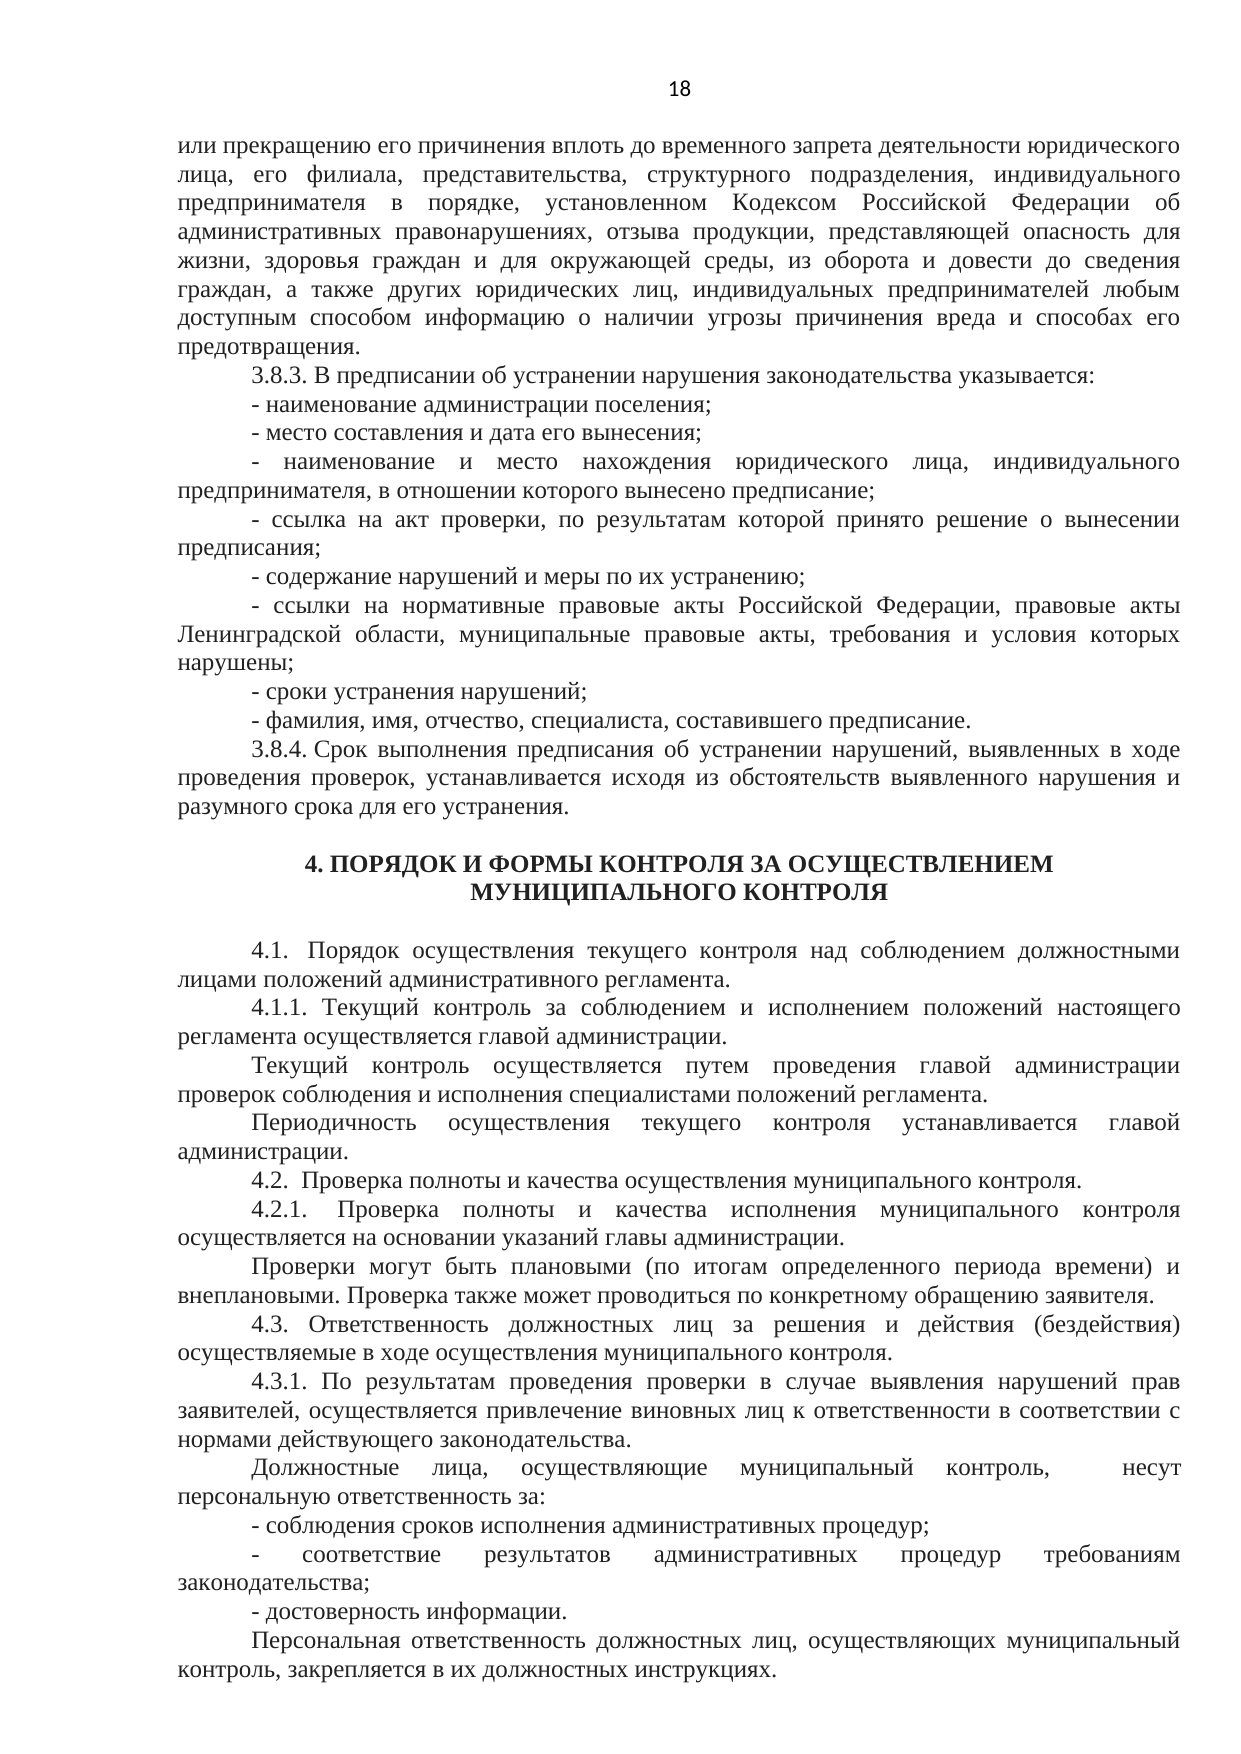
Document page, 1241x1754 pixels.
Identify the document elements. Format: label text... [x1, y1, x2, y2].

text - наименование и место нахождения юридического лица, индивидуального предпринимателя, в отношении которого вынесено предписание; [177, 446, 1181, 504]
text 4.2. Проверка полноты и качества осуществления муниципального контроля. [177, 1165, 1181, 1194]
text 4.1.1. Текущий контроль за соблюдением и исполнением положений настоящего регламента осуществляется главой администрации. [177, 992, 1181, 1050]
text 4.2.1. Проверка полноты и качества исполнения муниципального контроля осуществляется на основании указаний главы администрации. [177, 1194, 1181, 1251]
text - ссылка на акт проверки, по результатам которой принято решение о вынесении предписания; [177, 504, 1181, 561]
text 4.1. Порядок осуществления текущего контроля над соблюдением должностными лицами положений административного регламента. [177, 935, 1181, 992]
text - фамилия, имя, отчество, специалиста, составившего предписание. [177, 705, 1181, 734]
text Должностные лица, осуществляющие муниципальный контроль, несут персональную ответственность за: [177, 1452, 1181, 1510]
text 4. ПОРЯДОК И ФОРМЫ КОНТРОЛЯ ЗА ОСУЩЕСТВЛЕНИЕМ МУНИЦИПАЛЬНОГО КОНТРОЛЯ [177, 849, 1181, 906]
text Периодичность осуществления текущего контроля устанавливается главой администрации. [177, 1107, 1181, 1165]
text 3.8.4. Срок выполнения предписания об устранении нарушений, выявленных в ходе проведения проверок, устанавливается исходя из обстоятельств выявленного нарушения и разумного срока для его устранения. [177, 734, 1181, 820]
text 3.8.3. В предписании об устранении нарушения законодательства указывается: [177, 360, 1181, 389]
text Персональная ответственность должностных лиц, осуществляющих муниципальный контроль, закрепляется в их должностных инструкциях. [177, 1625, 1181, 1682]
text - соответствие результатов административных процедур требованиям законодательства; [177, 1539, 1181, 1596]
text - ссылки на нормативные правовые акты Российской Федерации, правовые акты Ленинградской области, муниципальные правовые акты, требования и условия которых нарушены; [177, 590, 1181, 676]
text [177, 130, 1181, 360]
text - соблюдения сроков исполнения административных процедур; [177, 1510, 1181, 1539]
text - содержание нарушений и меры по их устранению; [177, 561, 1181, 590]
text Текущий контроль осуществляется путем проведения главой администрации проверок соблюдения и исполнения специалистами положений регламента. [177, 1050, 1181, 1107]
text - место составления и дата его вынесения; [177, 417, 1181, 446]
text - сроки устранения нарушений; [177, 676, 1181, 705]
text - достоверность информации. [177, 1596, 1181, 1625]
text 4.3. Ответственность должностных лиц за решения и действия (бездействия) осуществляемые в ходе осуществления муниципального контроля. [177, 1309, 1181, 1366]
text - наименование администрации поселения; [177, 389, 1181, 417]
text Проверки могут быть плановыми (по итогам определенного периода времени) и внеплановыми. Проверка также может проводиться по конкретному обращению заявителя. [177, 1251, 1181, 1309]
text 4.3.1. По результатам проведения проверки в случае выявления нарушений прав заявителей, осуществляется привлечение виновных лиц к ответственности в соответствии с нормами действующего законодательства. [177, 1366, 1181, 1452]
